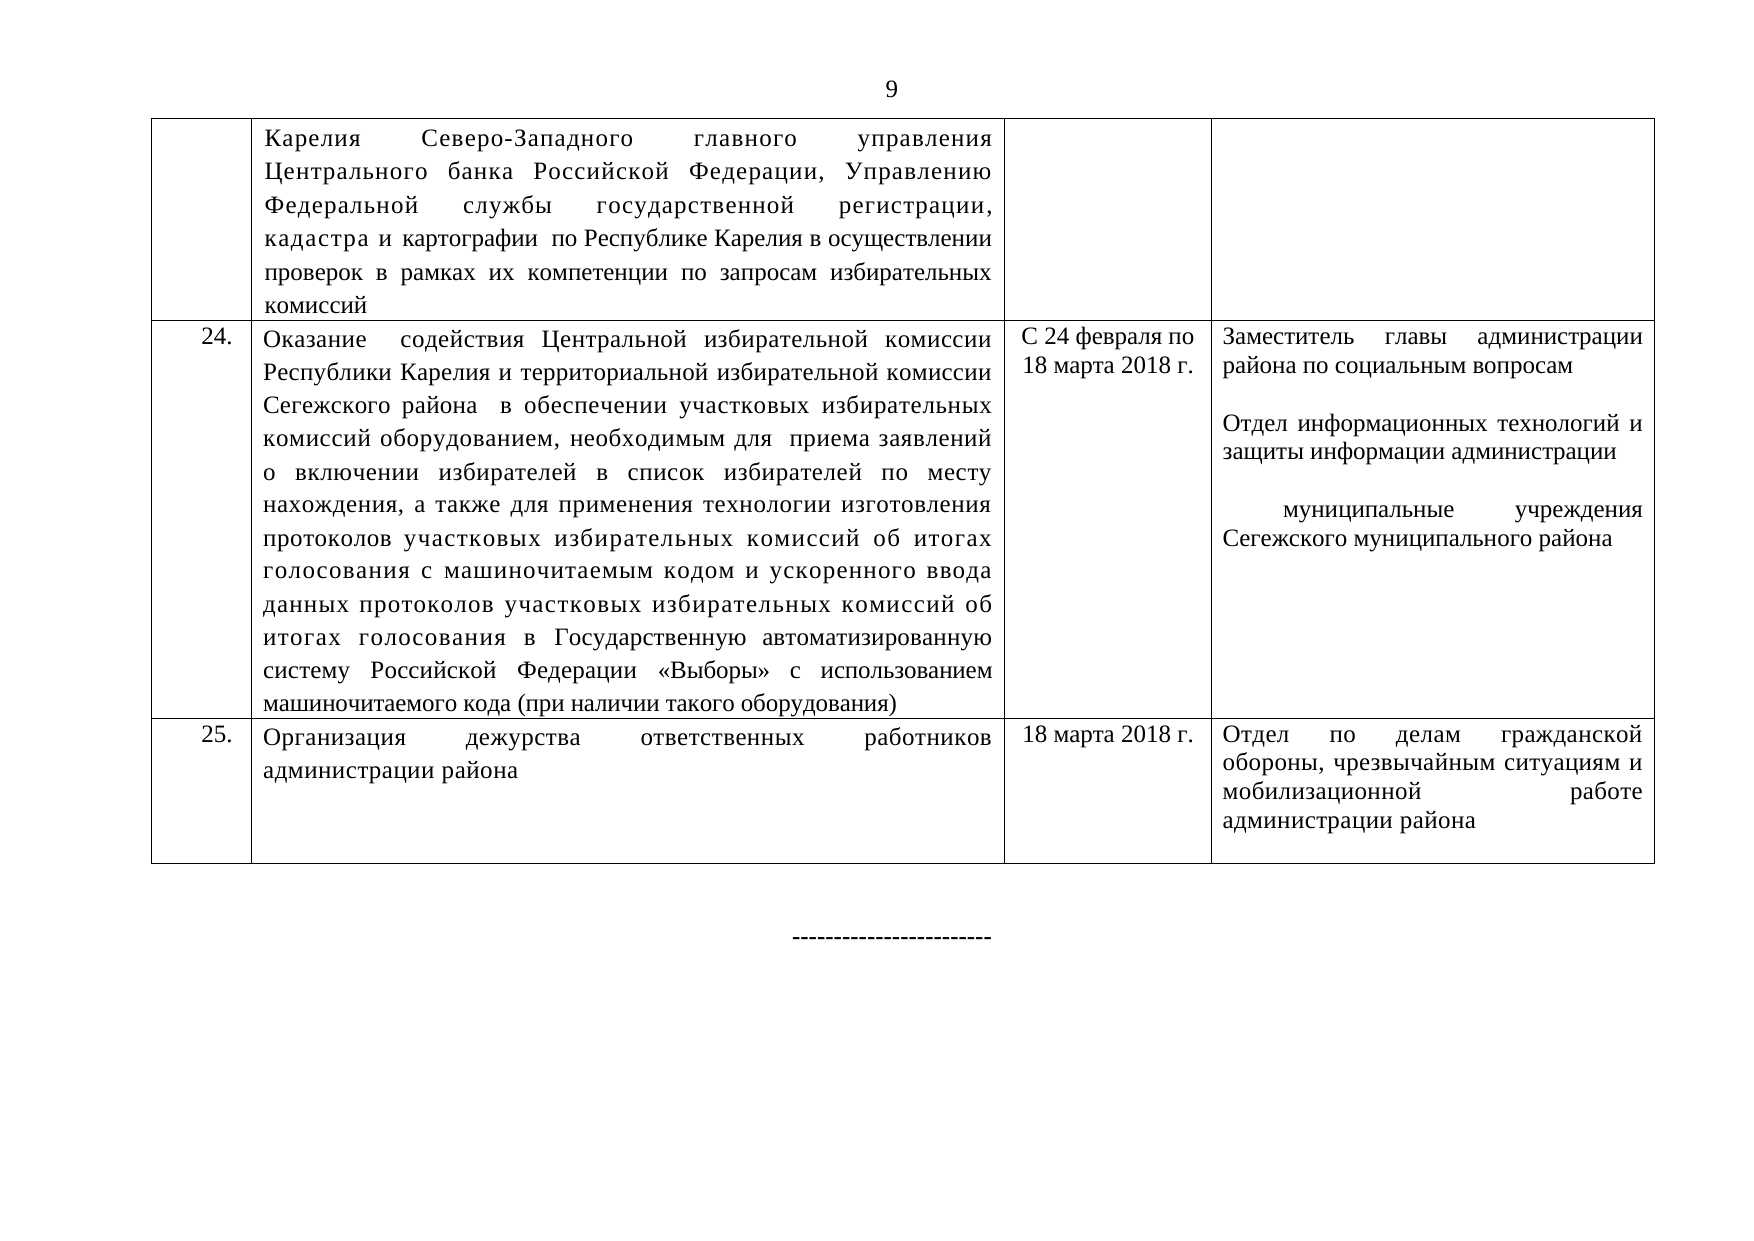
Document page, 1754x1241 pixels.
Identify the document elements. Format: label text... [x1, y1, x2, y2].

table_cell Организация дежурства ответственных работников администрации района [252, 719, 1004, 862]
table_cell [152, 719, 251, 862]
table_cell С 24 февраля по 18 марта 2018 г. [1005, 321, 1211, 718]
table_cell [1005, 119, 1211, 320]
table_cell Отдел по делам гражданской обороны, чрезвычайным ситуациям и мобилизационной работе администрации района [1212, 719, 1654, 862]
table_cell [152, 119, 251, 320]
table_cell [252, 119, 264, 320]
table_cell [152, 321, 251, 718]
table_cell 18 марта 2018 г. [1005, 719, 1211, 862]
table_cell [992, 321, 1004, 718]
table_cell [1212, 119, 1654, 320]
table_cell Заместитель главы администрации района по социальным вопросам Отдел информационных технологий и защиты информации администрации муниципальные учреждения Сегежского муниципального района [1212, 321, 1654, 718]
text ------------------------ [162, 921, 1621, 950]
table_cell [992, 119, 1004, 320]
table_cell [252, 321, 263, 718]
